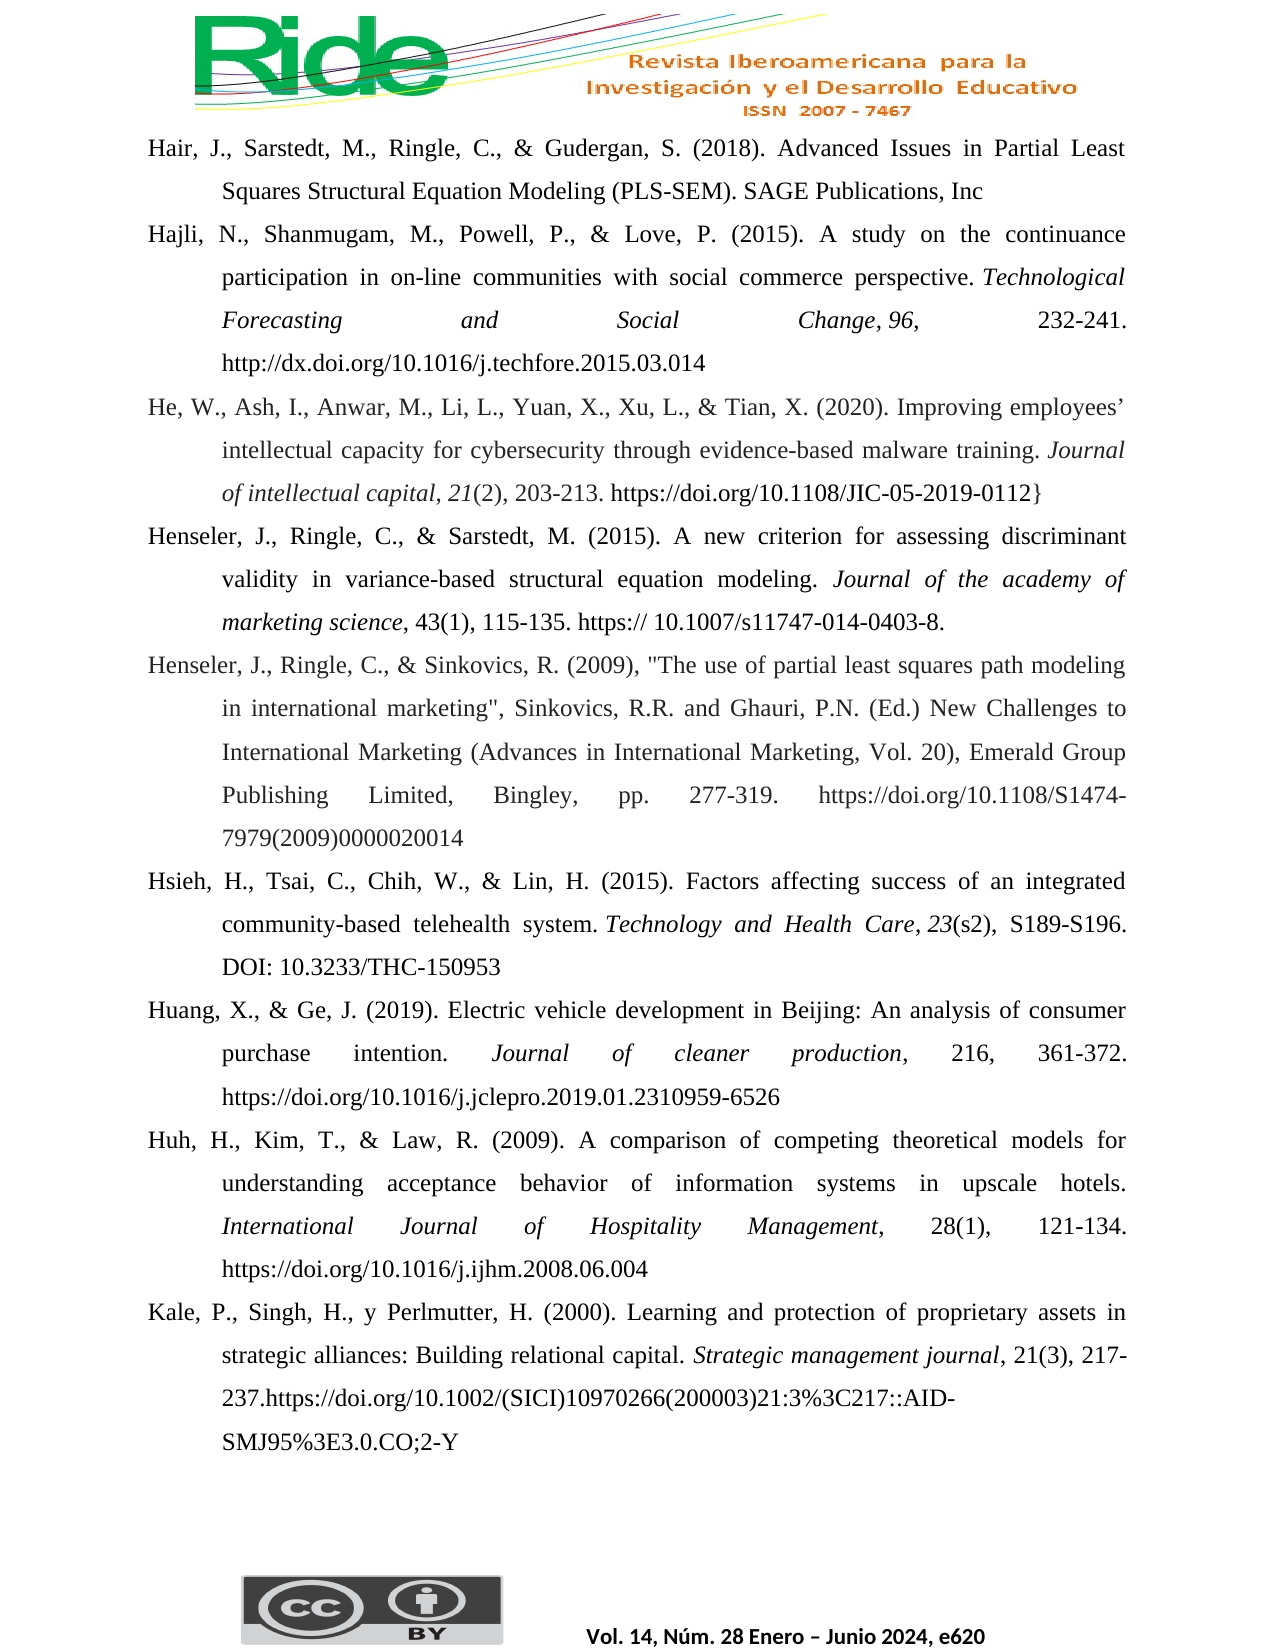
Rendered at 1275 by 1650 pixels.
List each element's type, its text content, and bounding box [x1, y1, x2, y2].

text Hajli, N., Shanmugam, M., Powell, P., & Love, P. (2015). A study on the continuance participation in on-line communities with social commerce perspective. Technological Forecasting and Social Change, 96, 232-241. http://dx.doi.org/10.1016/j.techfore.2015.03.014 [148, 219, 1127, 377]
text Huang, X., & Ge, J. (2019). Electric vehicle development in Beijing: An analysis of consumer purchase intention. Journal of cleaner production, 216, 361-372. https://doi.org/10.1016/j.jclepro.2019.01.2310959-6526 [148, 995, 1127, 1110]
text Huh, H., Kim, T., & Law, R. (2009). A comparison of competing theoretical models for understanding acceptance behavior of information systems in upscale hotels. International Journal of Hospitality Management, 28(1), 121-134. https://doi.org/10.1016/j.ijhm.2008.06.004 [148, 1125, 1127, 1283]
picture [240, 1575, 504, 1645]
text Henseler, J., Ringle, C., & Sarstedt, M. (2015). A new criterion for assessing discriminant validity in variance-based structural equation modeling. Journal of the academy of marketing science, 43(1), 115-135. https:// 10.1007/s11747-014-0403-8. [148, 521, 1127, 636]
text Kale, P., Singh, H., y Perlmutter, H. (2000). Learning and protection of proprietary assets in strategic alliances: Building relational capital. Strategic management journal, 21(3), 217-237.https://doi.org/10.1002/(SICI)10970266(200003)21:3%3C217::AID-SMJ95%3E3.0.CO;2-Y [148, 1297, 1127, 1455]
text Hair, J., Sarstedt, M., Ringle, C., & Gudergan, S. (2018). Advanced Issues in Partial Least Squares Structural Equation Modeling (PLS-SEM). SAGE Publications, Inc [148, 133, 1127, 205]
text He, W., Ash, I., Anwar, M., Li, L., Yuan, X., Xu, L., & Tian, X. (2020). Improving employees’ intellectual capacity for cybersecurity through evidence-based malware training. Journal of intellectual capital, 21(2), 203-213. https://doi.org/10.1108/JIC-05-2019-0112} [148, 420, 1127, 507]
picture [194, 14, 1081, 119]
text Hsieh, H., Tsai, C., Chih, W., & Lin, H. (2015). Factors affecting success of an integrated community-based telehealth system. Technology and Health Care, 23(s2), S189-S196. DOI: 10.3233/THC-150953 [148, 866, 1127, 981]
text Henseler, J., Ringle, C., & Sinkovics, R. (2009), "The use of partial least squares path modeling in international marketing", Sinkovics, R.R. and Ghauri, P.N. (Ed.) New Challenges to International Marketing (Advances in International Marketing, Vol. 20), Emerald Group Publishing Limited, Bingley, pp. 277-319. https://doi.org/10.1108/S1474-7979(2009)0000020014 [148, 679, 1127, 852]
